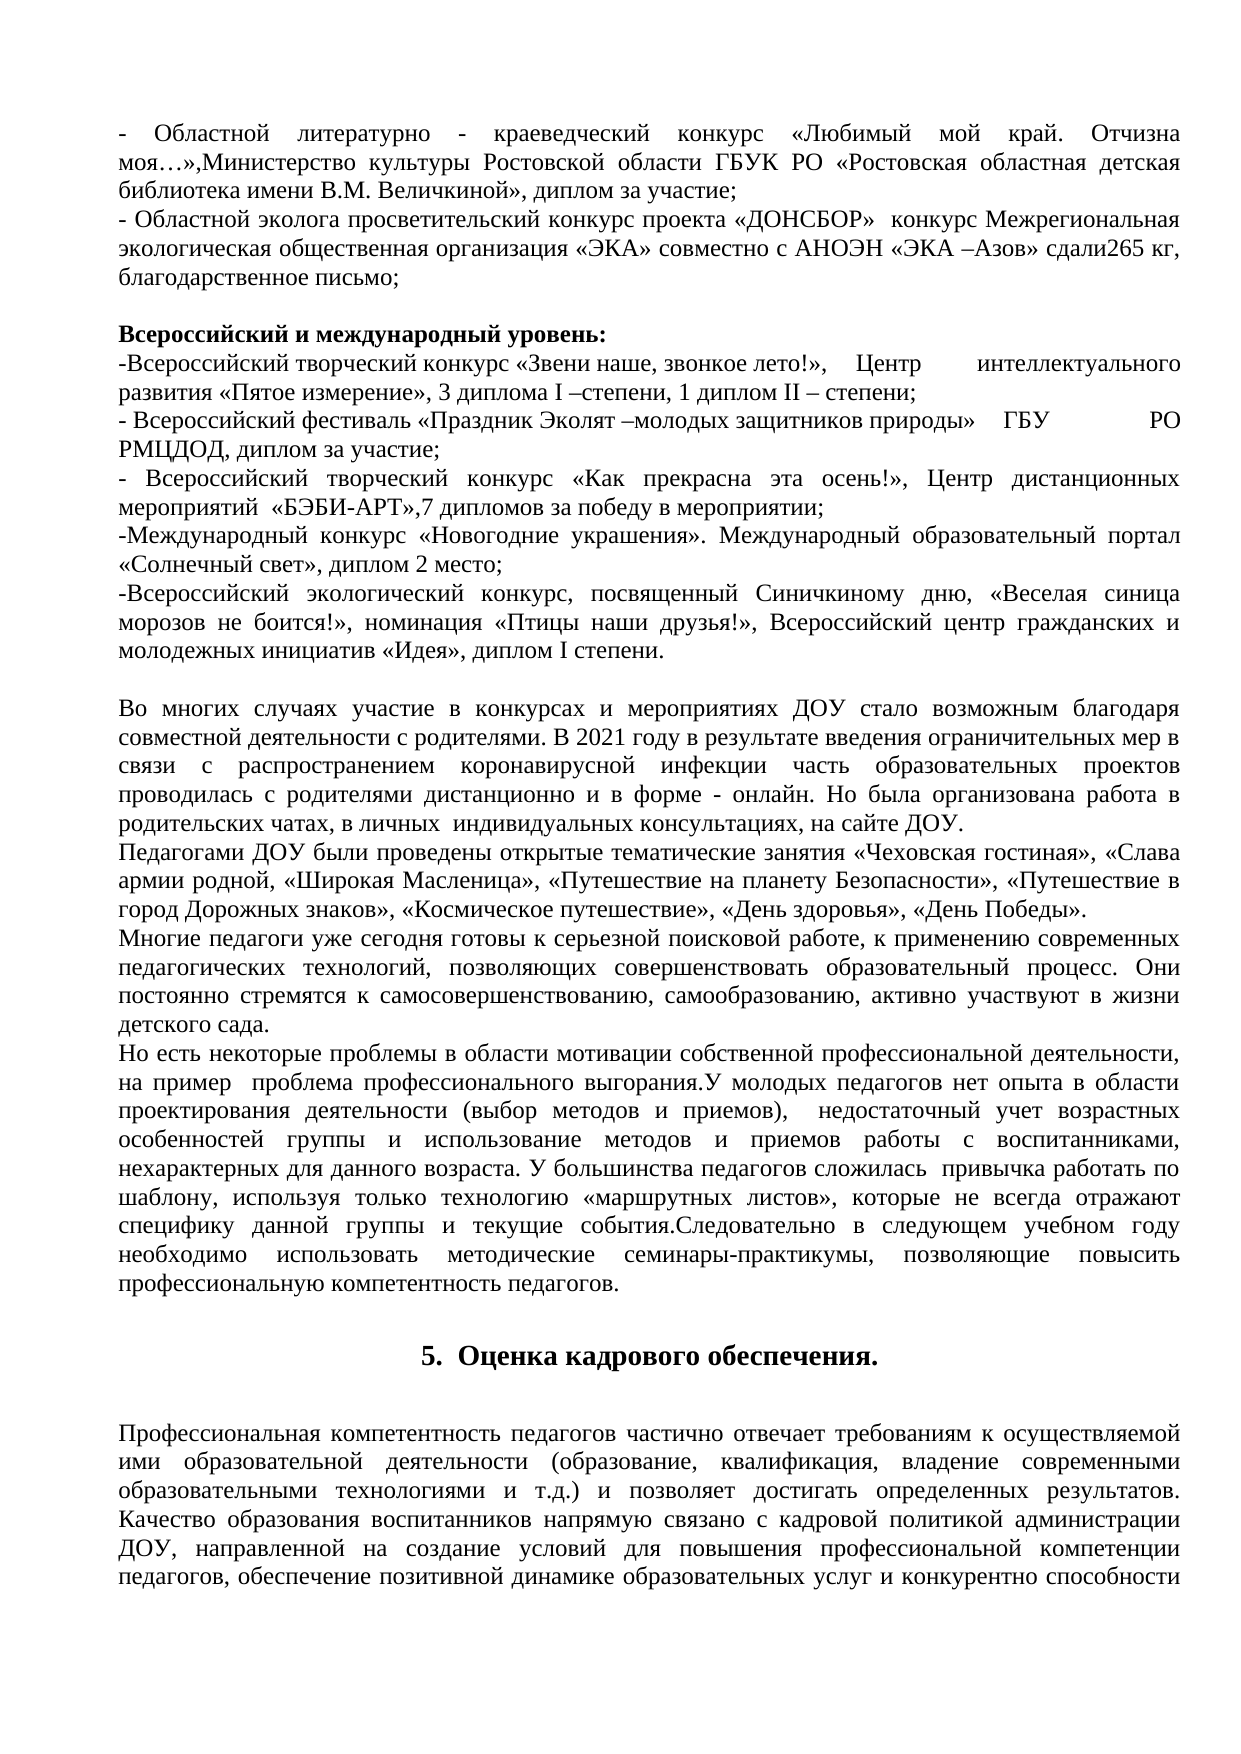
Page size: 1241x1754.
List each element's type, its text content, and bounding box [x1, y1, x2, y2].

text 5. Оценка кадрового обеспечения. [118, 1338, 1181, 1372]
text Всероссийский и международный уровень: [118, 319, 1181, 348]
text - Всероссийский фестиваль «Праздник Эколят –молодых защитников природы» ГБУ РО РМЦДОД, диплом за участие; [118, 406, 1181, 463]
text - Всероссийский творческий конкурс «Как прекрасна эта осень!», Центр дистанционных мероприятий «БЭБИ-АРТ»,7 дипломов за победу в мероприятии; [118, 463, 1181, 521]
text Во многих случаях участие в конкурсах и мероприятиях ДОУ стало возможным благодаря совместной деятельности с родителями. В 2021 году в результате введения ограничительных мер в связи с распространением коронавирусной инфекции часть образовательных проектов проводилась с родителями дистанционно и в форме - онлайн. Но была организована работа в родительских чатах, в личных индивидуальных консультациях, на сайте ДОУ. [118, 693, 1181, 837]
text Но есть некоторые проблемы в области мотивации собственной профессиональной деятельности, на пример проблема профессионального выгорания.У молодых педагогов нет опыта в области проектирования деятельности (выбор методов и приемов), недостаточный учет возрастных особенностей группы и использование методов и приемов работы с воспитанниками, нехарактерных для данного возраста. У большинства педагогов сложилась привычка работать по шаблону, используя только технологию «маршрутных листов», которые не всегда отражают специфику данной группы и текущие события.Следовательно в следующем учебном году необходимо использовать методические семинары-практикумы, позволяющие повысить профессиональную компетентность педагогов. [118, 1038, 1181, 1297]
text Многие педагоги уже сегодня готовы к серьезной поисковой работе, к применению современных педагогических технологий, позволяющих совершенствовать образовательный процесс. Они постоянно стремятся к самосовершенствованию, самообразованию, активно участвуют в жизни детского сада. [118, 923, 1181, 1038]
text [118, 1418, 1181, 1590]
text Педагогами ДОУ были проведены открытые тематические занятия «Чеховская гостиная», «Слава армии родной, «Широкая Масленица», «Путешествие на планету Безопасности», «Путешествие в город Дорожных знаков», «Космическое путешествие», «День здоровья», «День Победы». [118, 837, 1181, 923]
text -Всероссийский экологический конкурс, посвященный Синичкиному дню, «Веселая синица морозов не боится!», номинация «Птицы наши друзья!», Всероссийский центр гражданских и молодежных инициатив «Идея», диплом I степени. [118, 578, 1181, 664]
text - Областной эколога просветительский конкурс проекта «ДОНСБОР» конкурс Межрегиональная экологическая общественная организация «ЭКА» совместно с АНОЭН «ЭКА –Азов» сдали265 кг, благодарственное письмо; [118, 204, 1181, 291]
text - Областной литературно - краеведческий конкурс «Любимый мой край. Отчизна моя…»,Министерство культуры Ростовской области ГБУК РО «Ростовская областная детская библиотека имени В.М. Величкиной», диплом за участие; [118, 118, 1181, 204]
text -Международный конкурс «Новогодние украшения». Международный образовательный портал «Солнечный свет», диплом 2 место; [118, 521, 1181, 578]
text -Всероссийский творческий конкурс «Звени наше, звонкое лето!», Центр интеллектуального развития «Пятое измерение», 3 диплома I –степени, 1 диплом II – степени; [118, 348, 1181, 406]
